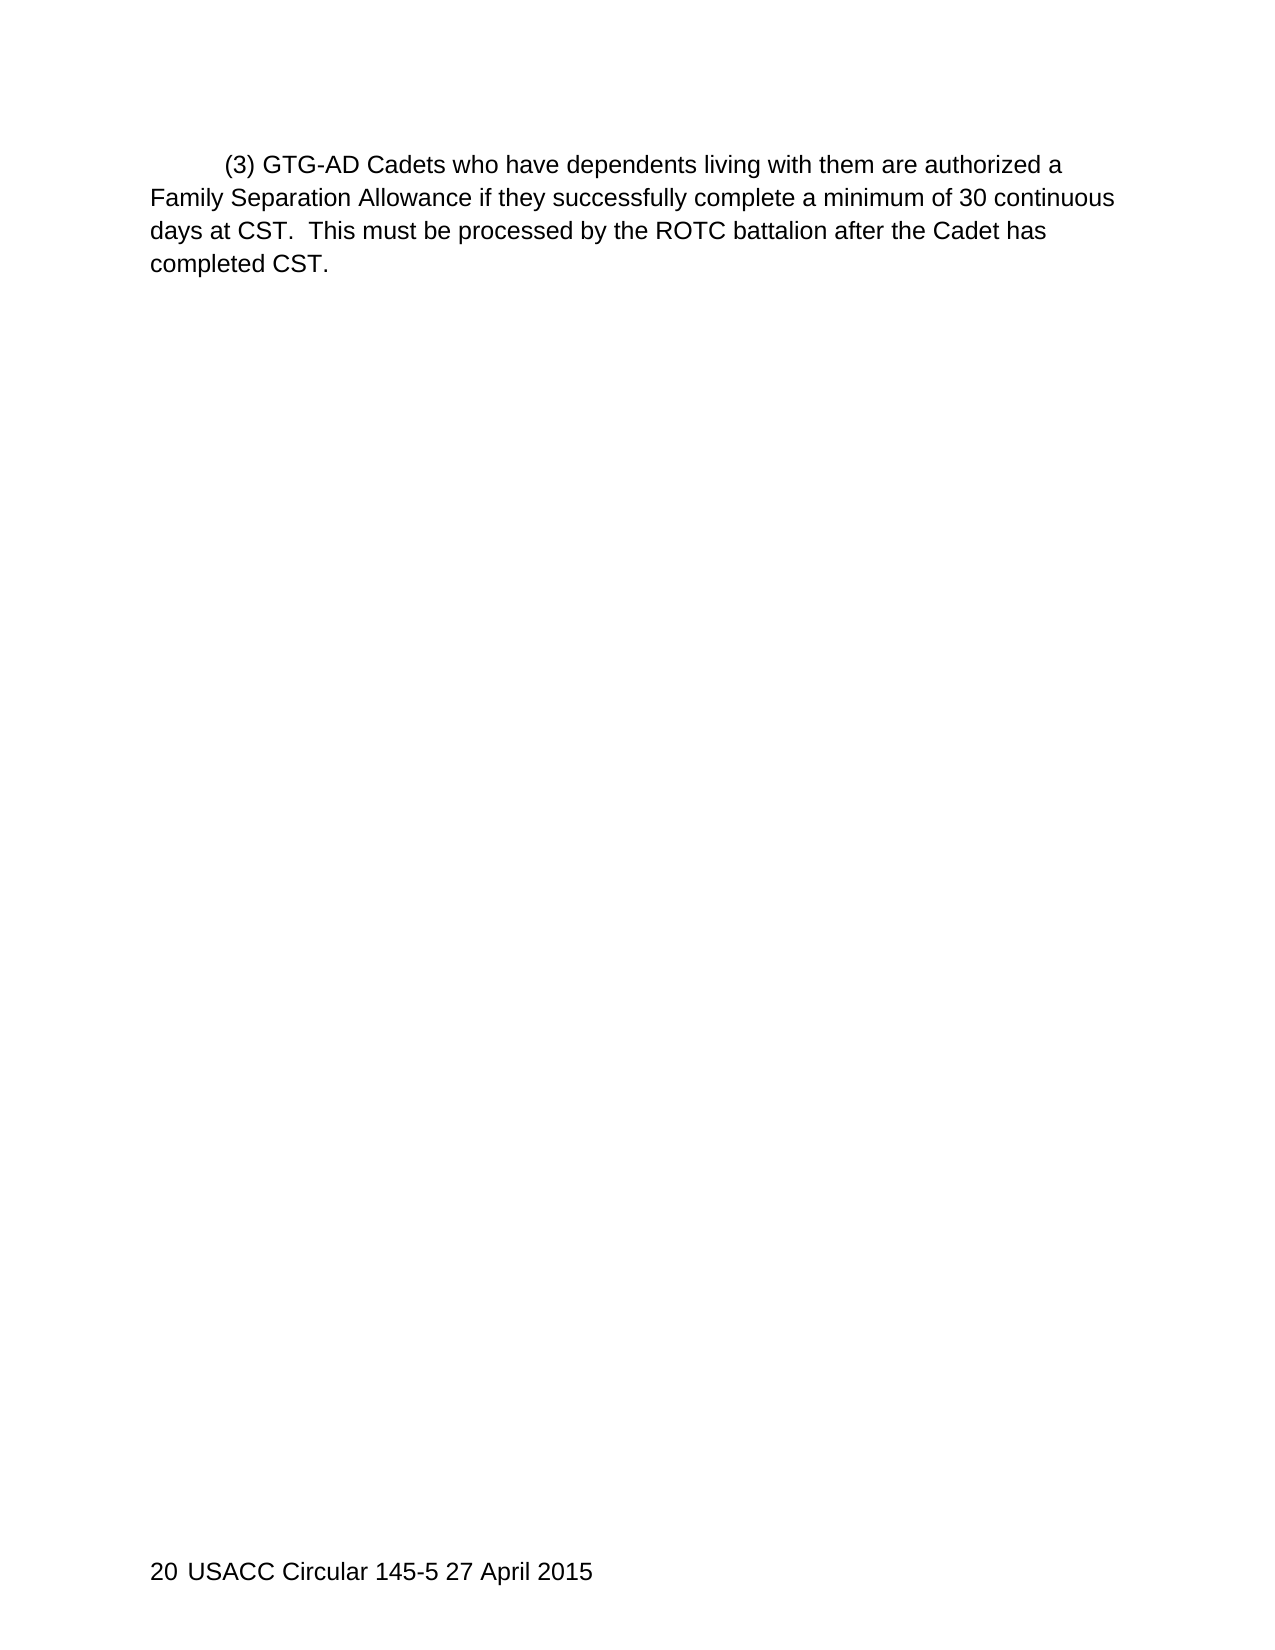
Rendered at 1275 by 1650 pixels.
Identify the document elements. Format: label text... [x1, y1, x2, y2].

list GTG-AD Cadets who have dependents living with them are authorized a Family Separation Allowance if they successfully complete a minimum of 30 continuous days at CST. This must be processed by the ROTC battalion after the Cadet has completed CST. [150, 150, 1125, 278]
